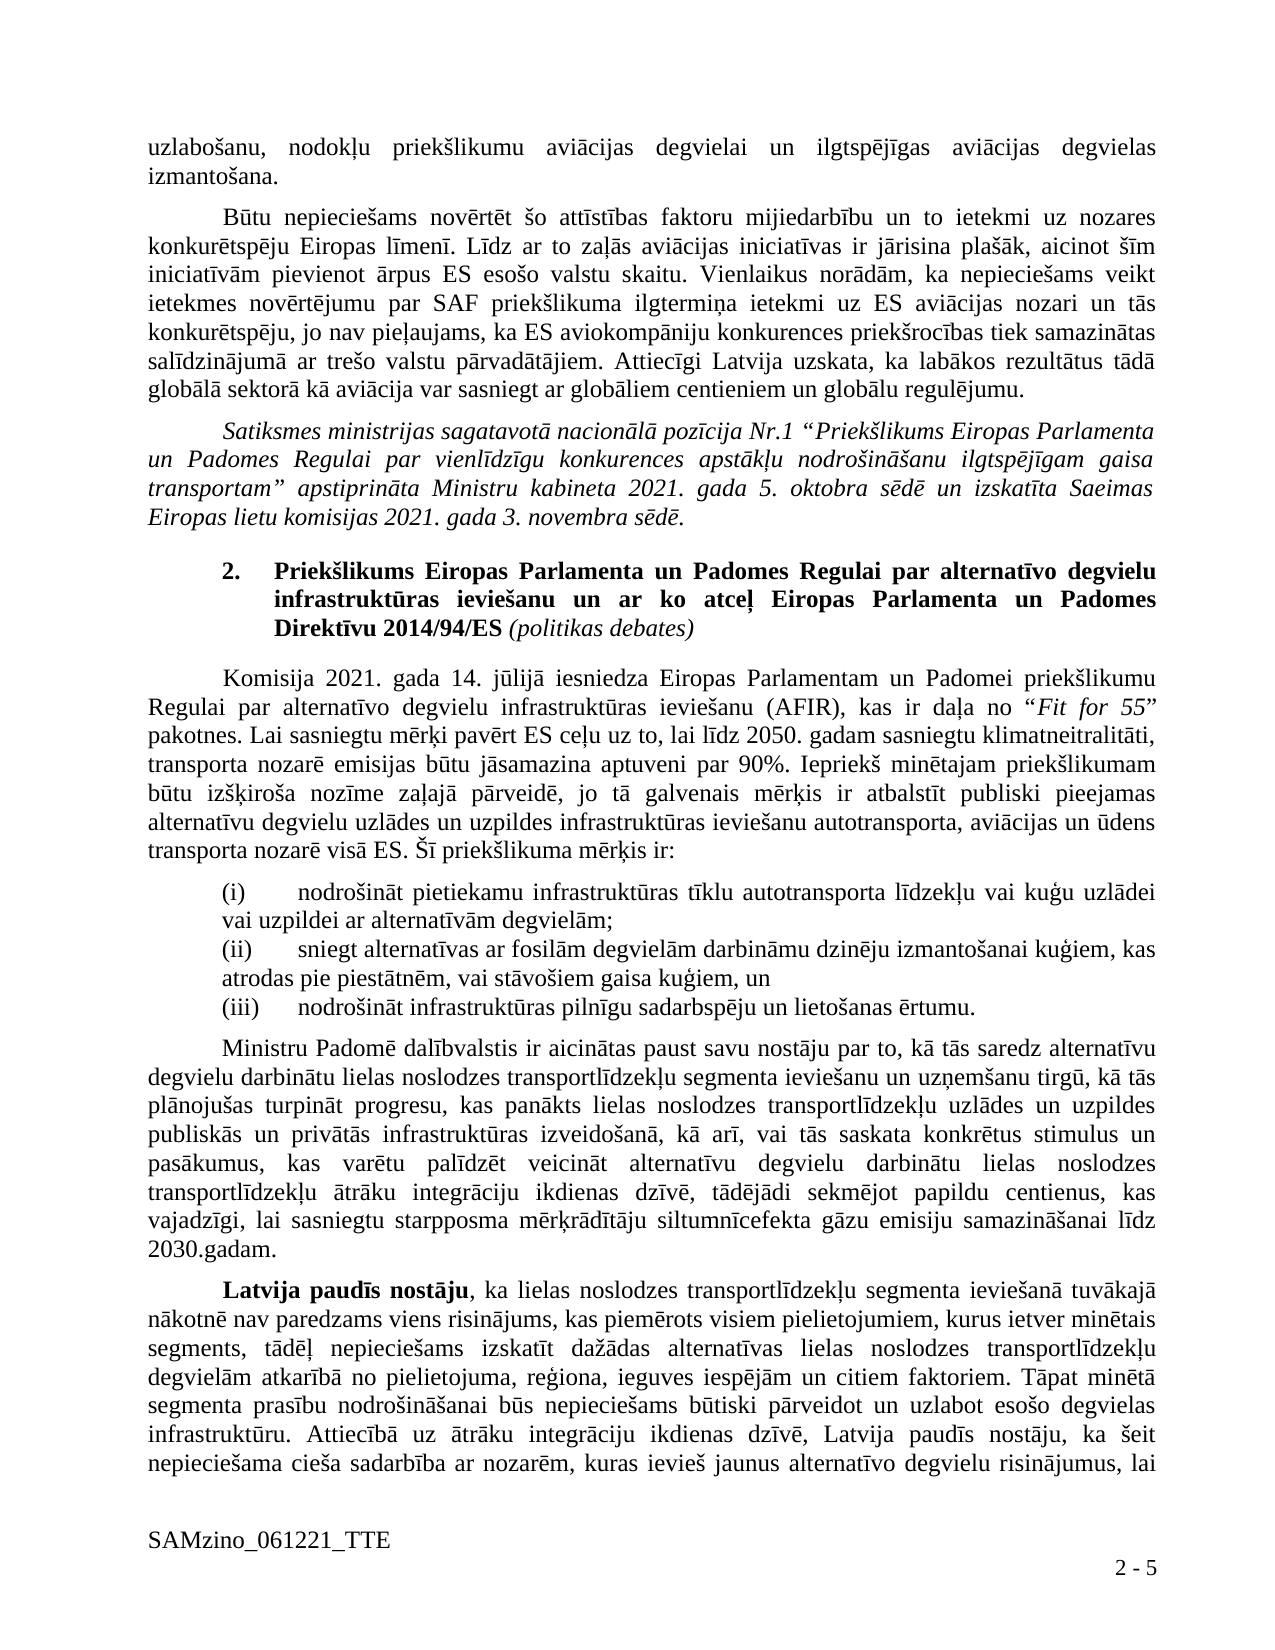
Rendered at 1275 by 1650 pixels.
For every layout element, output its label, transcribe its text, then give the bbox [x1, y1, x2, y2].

list Priekšlikums Eiropas Parlamenta un Padomes Regulai par alternatīvo degvielu infrastruktūras ieviešanu un ar ko atceļ Eiropas Parlamenta un Padomes Direktīvu 2014/94/ES (politikas debates) [222, 556, 1157, 642]
text Satiksmes ministrijas sagatavotā nacionālā pozīcija Nr.1 “Priekšlikums Eiropas Parlamenta un Padomes Regulai par vienlīdzīgu konkurences apstākļu nodrošināšanu ilgtspējīgam gaisa transportam” apstiprināta Ministru kabineta 2021. gada 5. oktobra sēdē un izskatīta Saeimas Eiropas lietu komisijas 2021. gada 3. novembra sēdē. [148, 416, 1157, 531]
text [148, 1275, 1157, 1477]
text Komisija 2021. gada 14. jūlijā iesniedza Eiropas Parlamentam un Padomei priekšlikumu Regulai par alternatīvo degvielu infrastruktūras ieviešanu (AFIR), kas ir daļa no “Fit for 55” pakotnes. Lai sasniegtu mērķi pavērt ES ceļu uz to, lai līdz 2050. gadam sasniegtu klimatneitralitāti, transporta nozarē emisijas būtu jāsamazina aptuveni par 90%. Iepriekš minētajam priekšlikumam būtu izšķiroša nozīme zaļajā pārveidē, jo tā galvenais mērķis ir atbalstīt publiski pieejamas alternatīvu degvielu uzlādes un uzpildes infrastruktūras ieviešanu autotransporta, aviācijas un ūdens transporta nozarē visā ES. Šī priekšlikuma mērķis ir: [148, 663, 1157, 864]
text (ii) sniegt alternatīvas ar fosilām degvielām darbināmu dzinēju izmantošanai kuģiem, kas atrodas pie piestātnēm, vai stāvošiem gaisa kuģiem, un [222, 934, 1157, 992]
text (i) nodrošināt pietiekamu infrastruktūras tīklu autotransporta līdzekļu vai kuģu uzlādei vai uzpildei ar alternatīvām degvielām; [222, 877, 1157, 934]
text (iii) nodrošināt infrastruktūras pilnīgu sadarbspēju un lietošanas ērtumu. [222, 992, 1157, 1020]
text Būtu nepieciešams novērtēt šo attīstības faktoru mijiedarbību un to ietekmi uz nozares konkurētspēju Eiropas līmenī. Līdz ar to zaļās aviācijas iniciatīvas ir jārisina plašāk, aicinot šīm iniciatīvām pievienot ārpus ES esošo valstu skaitu. Vienlaikus norādām, ka nepieciešams veikt ietekmes novērtējumu par SAF priekšlikuma ilgtermiņa ietekmi uz ES aviācijas nozari un tās konkurētspēju, jo nav pieļaujams, ka ES aviokompāniju konkurences priekšrocības tiek samazinātas salīdzinājumā ar trešo valstu pārvadātājiem. Attiecīgi Latvija uzskata, ka labākos rezultātus tādā globālā sektorā kā aviācija var sasniegt ar globāliem centieniem un globālu regulējumu. [148, 202, 1157, 403]
text Ministru Padomē dalībvalstis ir aicinātas paust savu nostāju par to, kā tās saredz alternatīvu degvielu darbinātu lielas noslodzes transportlīdzekļu segmenta ieviešanu un uzņemšanu tirgū, kā tās plānojušas turpināt progresu, kas panākts lielas noslodzes transportlīdzekļu uzlādes un uzpildes publiskās un privātās infrastruktūras izveidošanā, kā arī, vai tās saskata konkrētus stimulus un pasākumus, kas varētu palīdzēt veicināt alternatīvu degvielu darbinātu lielas noslodzes transportlīdzekļu ātrāku integrāciju ikdienas dzīvē, tādējādi sekmējot papildu centienus, kas vajadzīgi, lai sasniegtu starpposma mērķrādītāju siltumnīcefekta gāzu emisiju samazināšanai līdz 2030.gadam. [148, 1033, 1157, 1263]
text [148, 132, 1157, 189]
